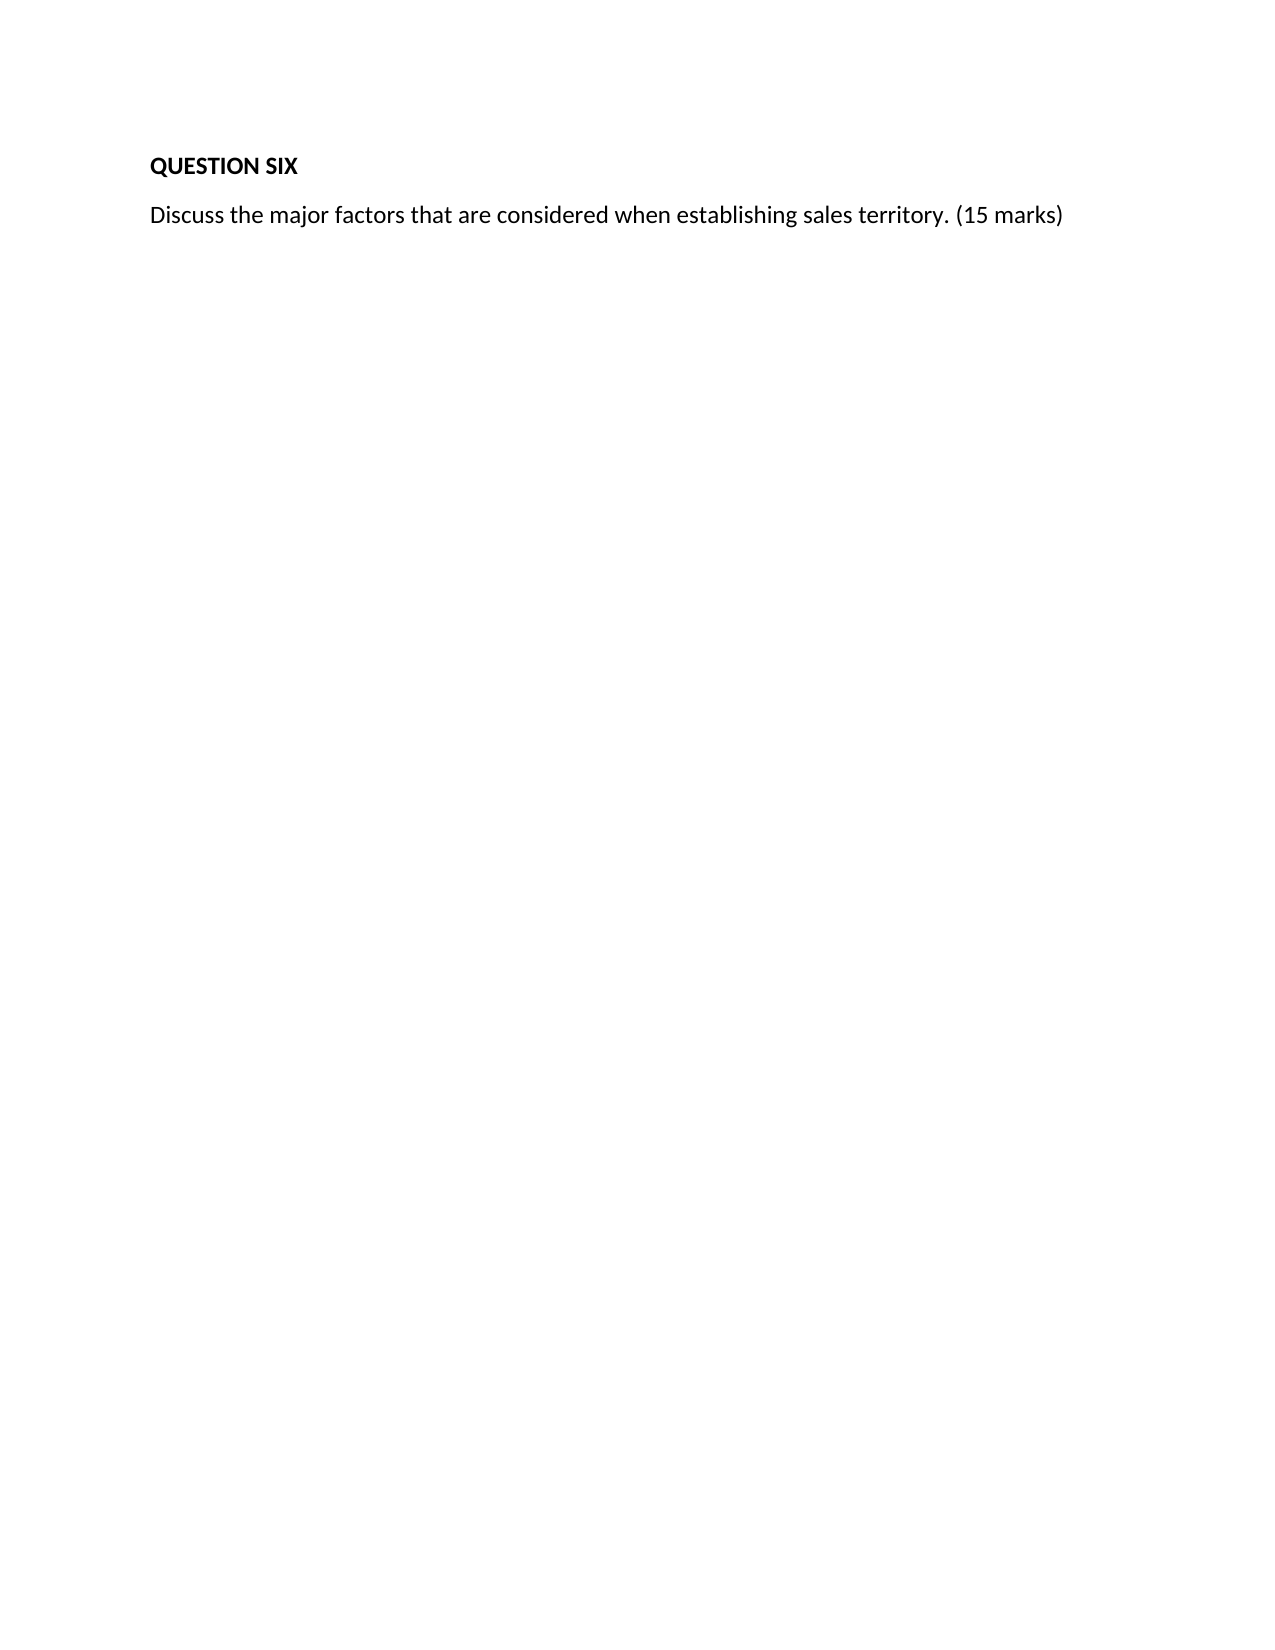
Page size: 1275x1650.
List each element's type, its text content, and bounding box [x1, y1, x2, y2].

text Discuss the major factors that are considered when establishing sales territory. (15 marks) [150, 199, 1125, 230]
text QUESTION SIX [150, 150, 1125, 181]
